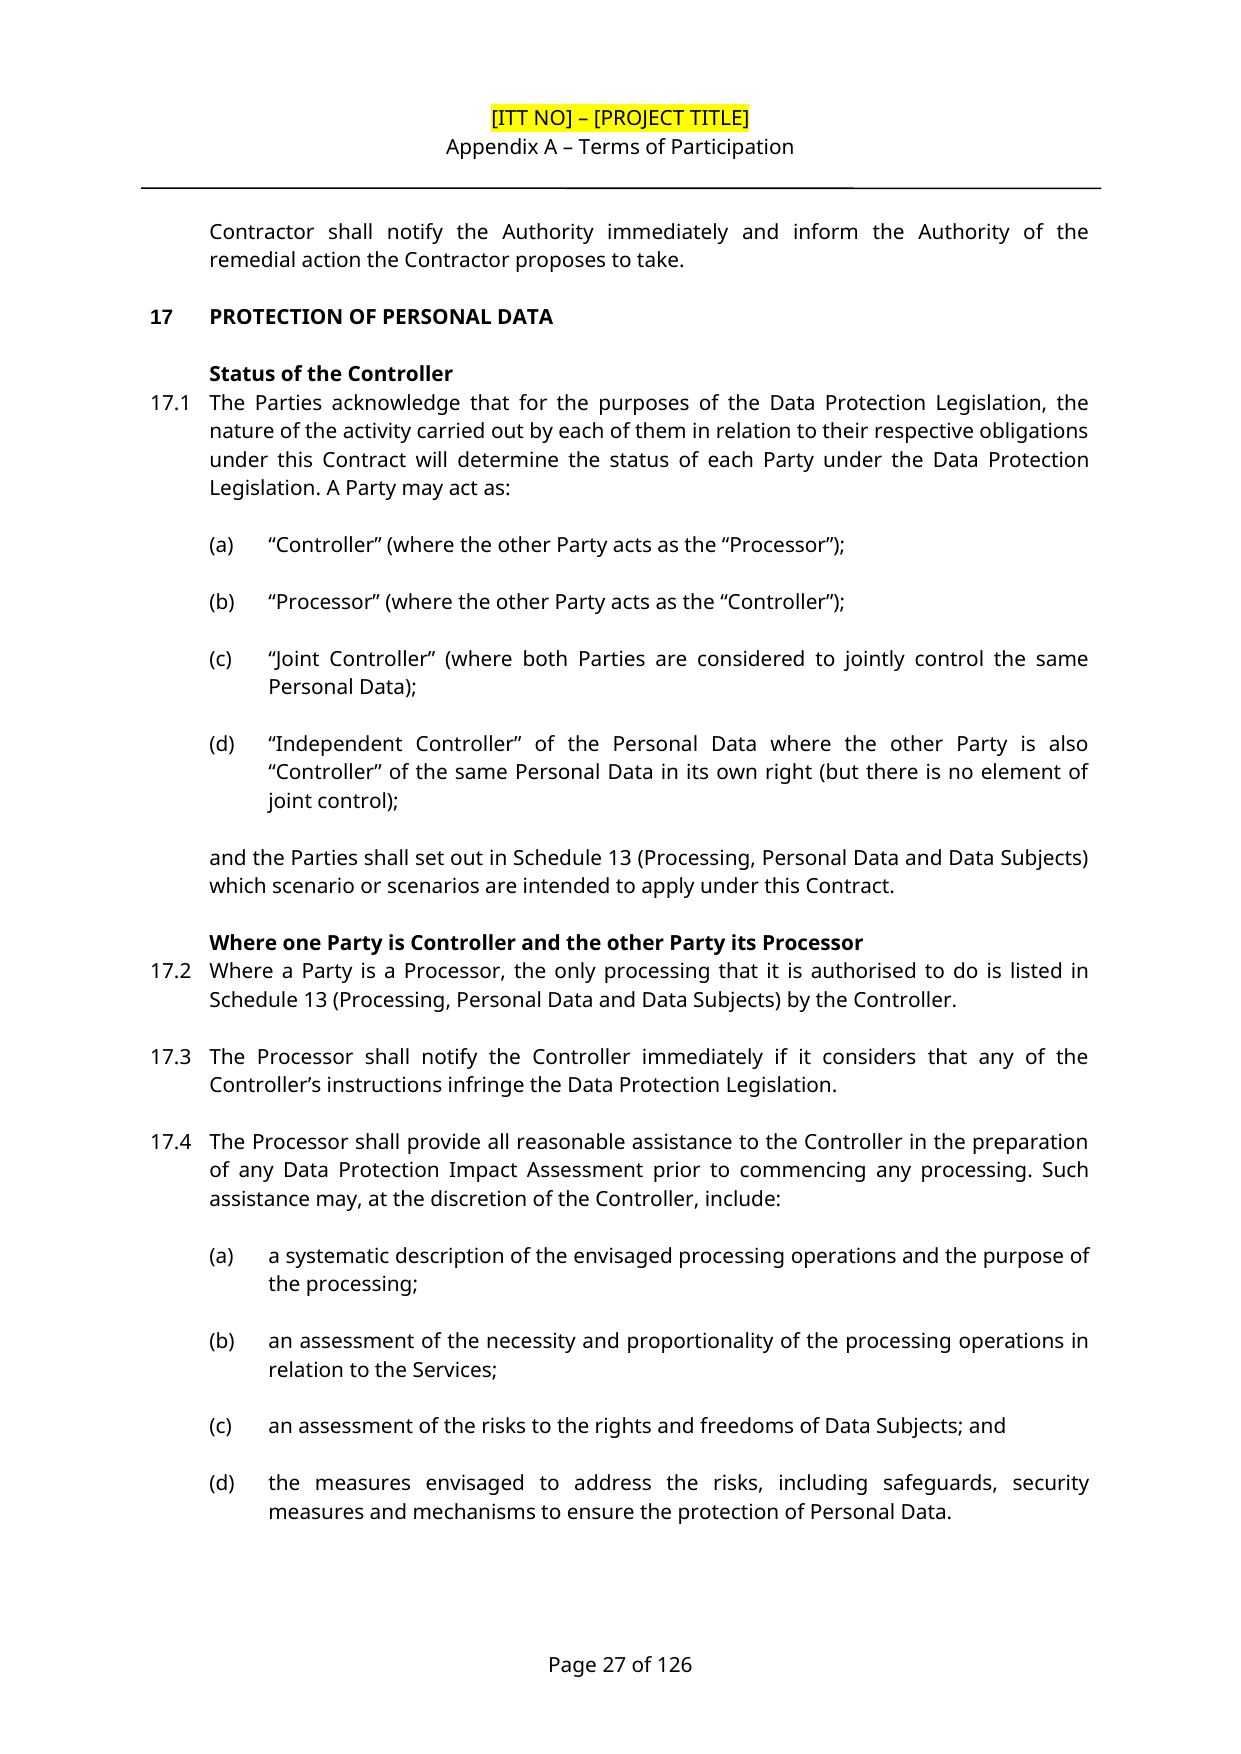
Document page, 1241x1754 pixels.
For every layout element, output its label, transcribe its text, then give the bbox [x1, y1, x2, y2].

text (a) “Controller” (where the other Party acts as the “Processor”); [209, 530, 1090, 558]
text and the Parties shall set out in Schedule 13 (Processing, Personal Data and Data Subjects) which scenario or scenarios are intended to apply under this Contract. [209, 843, 1090, 900]
text 17.3 The Processor shall notify the Controller immediately if it considers that any of the Controller’s instructions infringe the Data Protection Legislation. [150, 1042, 1090, 1099]
text (d) the measures envisaged to address the risks, including safeguards, security measures and mechanisms to ensure the protection of Personal Data. [209, 1468, 1090, 1525]
text (c) an assessment of the risks to the rights and freedoms of Data Subjects; and [209, 1412, 1090, 1440]
text (b) an assessment of the necessity and proportionality of the processing operations in relation to the Services; [209, 1326, 1090, 1383]
list PROTECTION OF PERSONAL DATA [150, 302, 1090, 331]
text (a) a systematic description of the envisaged processing operations and the purpose of the processing; [209, 1241, 1090, 1298]
text (c) “Joint Controller” (where both Parties are considered to jointly control the same Personal Data); [209, 644, 1090, 701]
text Where one Party is Controller and the other Party its Processor [150, 928, 1090, 957]
text 17.2 Where a Party is a Processor, the only processing that it is authorised to do is listed in Schedule 13 (Processing, Personal Data and Data Subjects) by the Controller. [150, 957, 1090, 1013]
text Status of the Controller [150, 359, 1090, 388]
text (d) “Independent Controller” of the Personal Data where the other Party is also “Controller” of the same Personal Data in its own right (but there is no element of joint control); [209, 729, 1090, 814]
text (b) “Processor” (where the other Party acts as the “Controller”); [209, 587, 1090, 615]
text 17.4 The Processor shall provide all reasonable assistance to the Controller in the preparation of any Data Protection Impact Assessment prior to commencing any processing. Such assistance may, at the discretion of the Controller, include: [150, 1127, 1090, 1212]
text 17.1 The Parties acknowledge that for the purposes of the Data Protection Legislation, the nature of the activity carried out by each of them in relation to their respective obligations under this Contract will determine the status of each Party under the Data Protection Legislation. A Party may act as: [150, 388, 1090, 502]
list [150, 217, 1090, 274]
